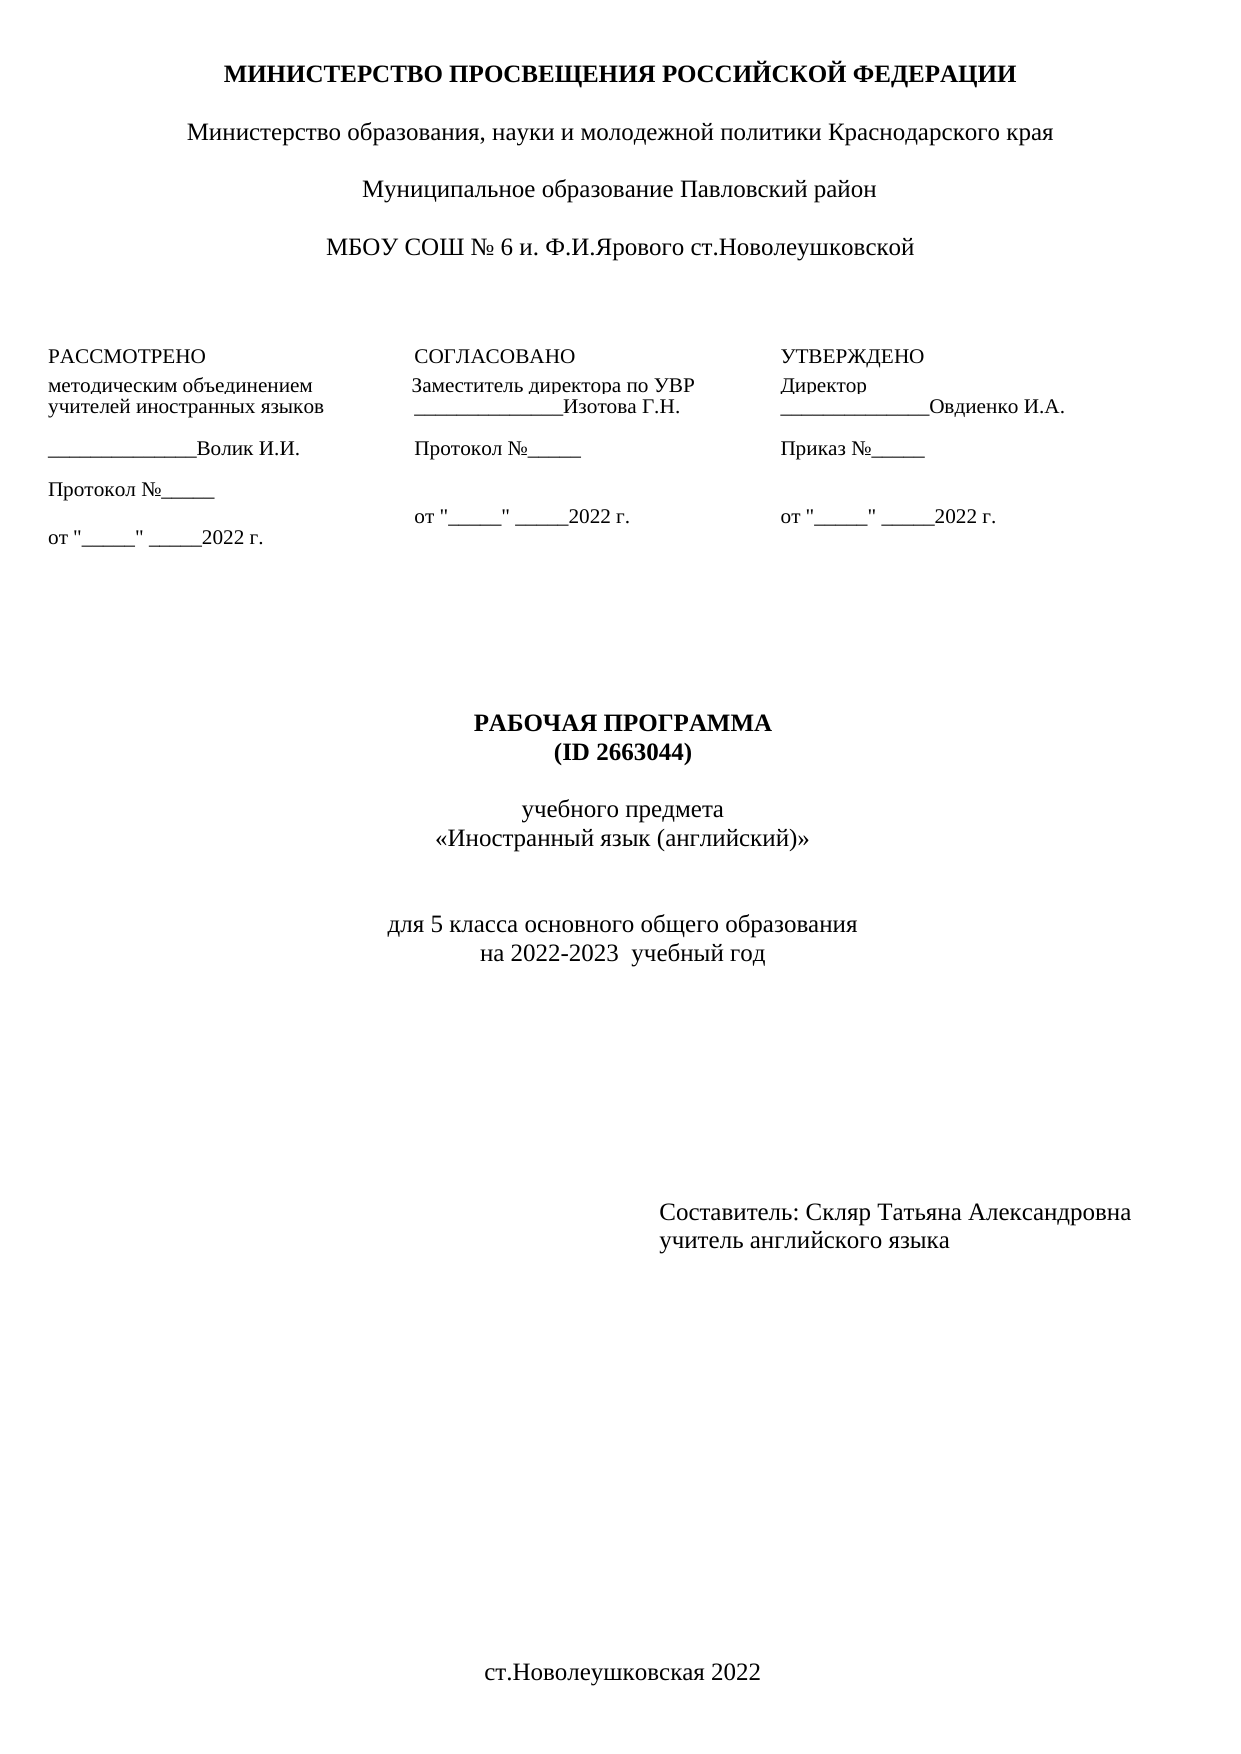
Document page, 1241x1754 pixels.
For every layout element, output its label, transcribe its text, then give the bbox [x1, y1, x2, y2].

table_cell Директор [738, 373, 1092, 394]
table_cell Протокол №_____ [48, 477, 369, 525]
table_cell методическим объединением [48, 373, 369, 394]
text РАБОЧАЯ ПРОГРАММА [59, 708, 1187, 737]
text учебного предмета [59, 794, 1186, 823]
text Министерство образования, науки и молодежной политики Краснодарского края [59, 117, 1181, 145]
table_cell Протокол №_____ [369, 436, 737, 504]
table_cell ______________Овдиенко И.А. [738, 394, 1092, 436]
table_cell Приказ №_____ [738, 436, 1092, 504]
table_cell учителей иностранных языков [48, 394, 369, 436]
text на 2022-2023 учебный год [59, 938, 1186, 967]
text «Иностранный язык (английский)» [59, 823, 1186, 852]
text (ID 2663044) [59, 737, 1187, 766]
table_cell от "_____" _____2022 г. [738, 504, 1092, 564]
table_cell Заместитель директора по УВР [369, 373, 737, 394]
text учитель английского языка [659, 1226, 1186, 1254]
table_header СОГЛАСОВАНО [369, 344, 737, 373]
table_cell от "_____" _____2022 г. [48, 525, 369, 564]
text МБОУ СОШ № 6 и. Ф.И.Ярового ст.Новолеушковской [59, 232, 1181, 260]
text Составитель: Скляр Татьяна Александровна [659, 1197, 1186, 1226]
table_header РАССМОТРЕНО [48, 344, 369, 373]
table_cell от "_____" _____2022 г. [369, 504, 737, 564]
table_header УТВЕРЖДЕНО [738, 344, 1092, 373]
text Муниципальное образование Павловский район [59, 174, 1179, 203]
text ст.Новолеушковская 2022 [59, 1657, 1186, 1686]
text для 5 класса основного общего образования [59, 909, 1186, 938]
table_cell ______________Изотова Г.Н. [369, 394, 737, 436]
table_cell ______________Волик И.И. [48, 436, 369, 477]
text МИНИСТЕРСТВО ПРОСВЕЩЕНИЯ РОССИЙСКОЙ ФЕДЕРАЦИИ [59, 59, 1181, 88]
